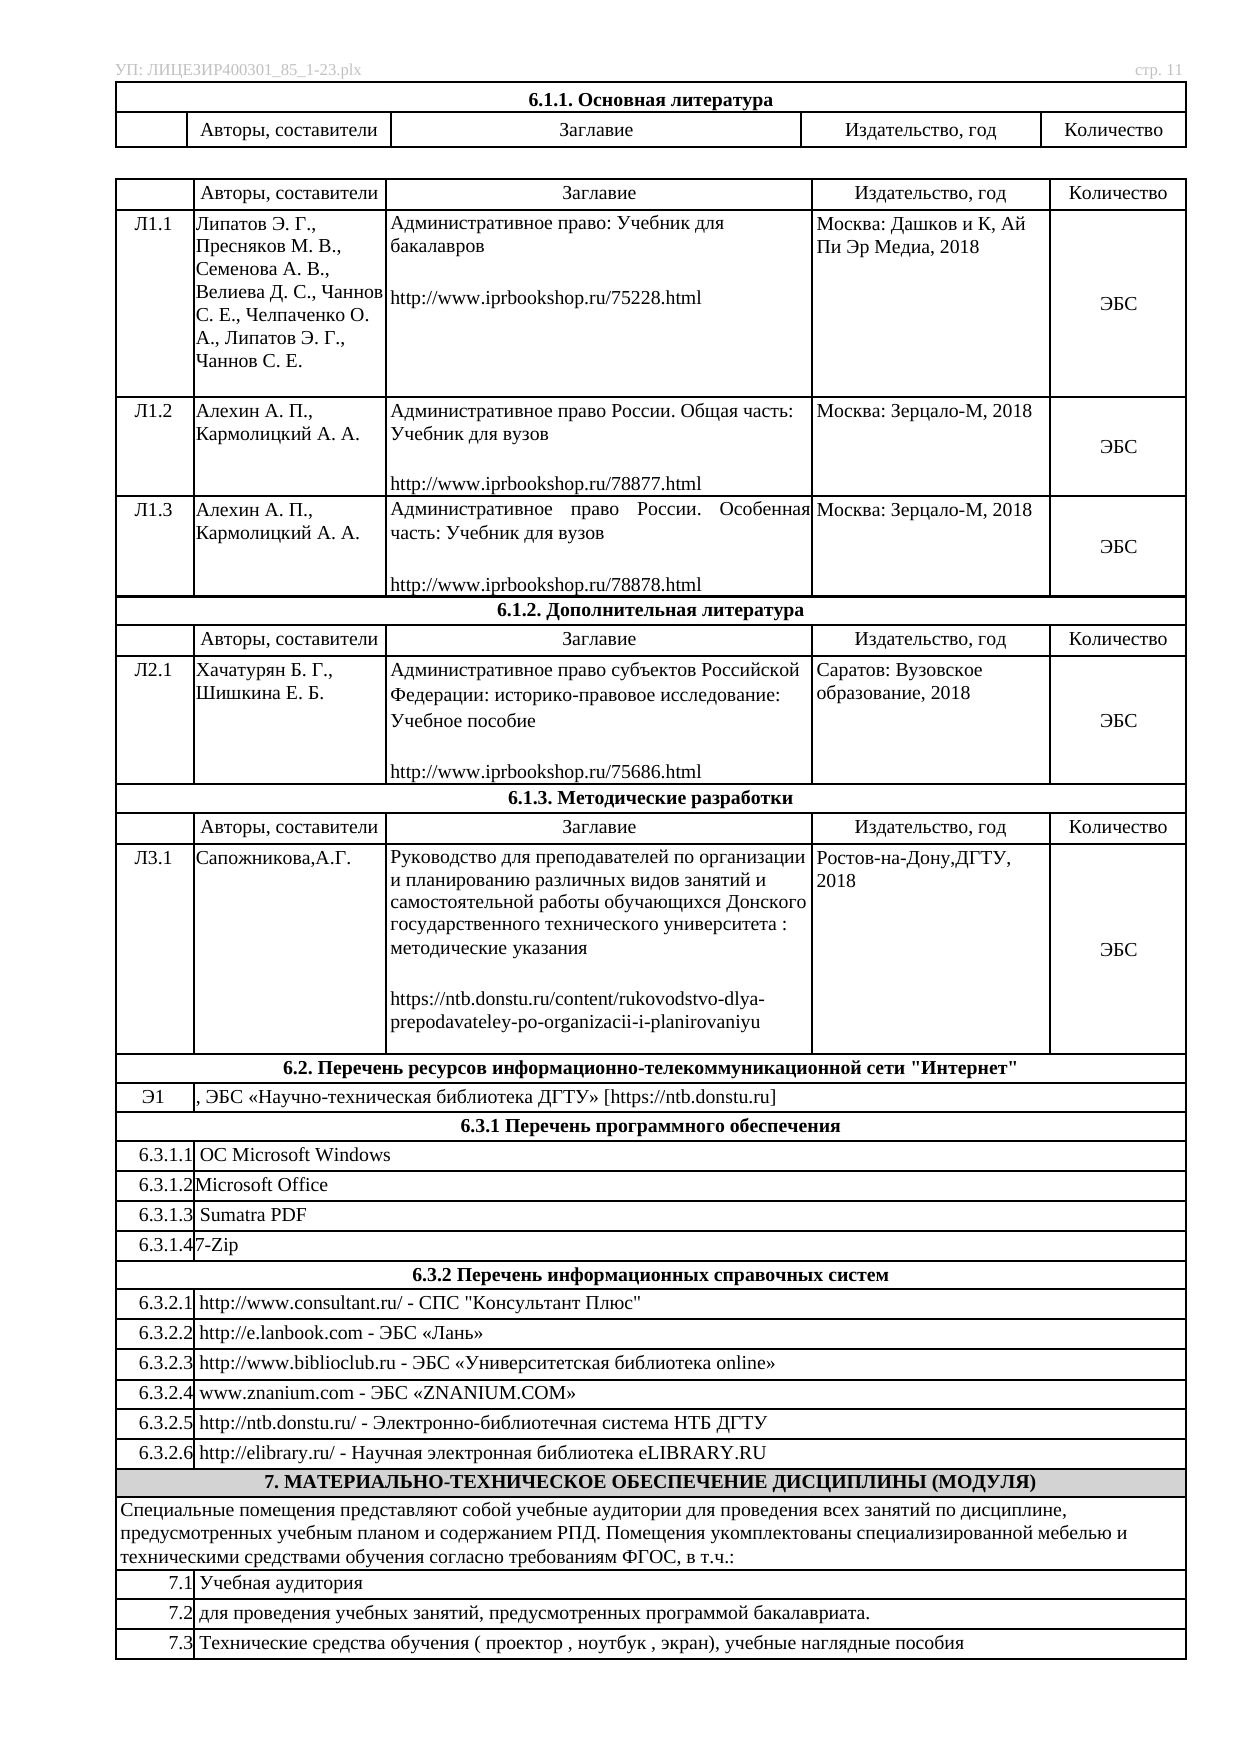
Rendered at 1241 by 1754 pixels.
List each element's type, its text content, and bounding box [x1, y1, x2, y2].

table_cell 6.3.2 Перечень информационных справочных систем [117, 1262, 1185, 1288]
table_cell http://ntb.donstu.ru/ - Электронно-библиотечная система НТБ ДГТУ [195, 1410, 1185, 1438]
table_cell 6.3.2.1 [117, 1290, 193, 1318]
table_cell Л3.1 [117, 845, 193, 1053]
table_cell 7.1 [117, 1571, 193, 1598]
table_cell Административное право субъектов Российской Федерации: историко-правовое исследование: Учебное пособие http://www.iprbookshop.ru/75686.html [387, 657, 811, 783]
table_cell 6.2. Перечень ресурсов информационно-телекоммуникационной сети "Интернет" [117, 1055, 1185, 1082]
table_cell Microsoft Office [195, 1172, 1185, 1200]
table_cell Э1 [117, 1084, 193, 1111]
table_cell Заглавие [387, 626, 811, 655]
table_cell Количество [1042, 113, 1185, 146]
table_cell 7.3 [117, 1630, 193, 1658]
table_cell Административное право: Учебник для бакалавров http://www.iprbookshop.ru/75228.html [387, 211, 811, 396]
table_cell ЭБС [1051, 845, 1185, 1053]
table_header [117, 180, 193, 209]
table_cell http://www.biblioclub.ru - ЭБС «Университетская библиотека online» [195, 1350, 1185, 1378]
table_cell [117, 626, 193, 655]
table_cell ЭБС [1051, 398, 1185, 495]
table_cell 7-Zip [195, 1232, 1185, 1260]
table_cell Авторы, составители [188, 113, 390, 146]
table_cell Издательство, год [813, 814, 1049, 843]
table_cell Руководство для преподавателей по организации и планированию различных видов занятий и самостоятельной работы обучающихся Донского государственного технического университета : методические указания https://ntb.donstu.ru/content/rukovodstvo-dlya- prepodavateley-po-organizacii-i-planirovaniyu [387, 845, 811, 1053]
table_cell Административное право России. Особенная часть: Учебник для вузов http://www.iprbookshop.ru/78878.html [387, 497, 811, 595]
table_cell Л1.3 [117, 497, 193, 595]
table_cell Количество [1051, 814, 1185, 843]
table_cell 6.3.2.6 [117, 1440, 193, 1467]
table_cell 6.3.1.3 [117, 1202, 193, 1230]
table_header Заглавие [387, 180, 811, 209]
table_cell Технические средства обучения ( проектор , ноутбук , экран), учебные наглядные пособия [195, 1630, 1185, 1658]
table_cell Л1.2 [117, 398, 193, 495]
table_cell Л2.1 [117, 657, 193, 783]
table_cell Издательство, год [802, 113, 1040, 146]
table_cell http://elibrary.ru/ - Научная электронная библиотека eLIBRARY.RU [195, 1440, 1185, 1467]
table_cell для проведения учебных занятий, предусмотренных программой бакалавриата. [195, 1600, 1185, 1628]
table_cell Специальные помещения представляют собой учебные аудитории для проведения всех занятий по дисциплине, предусмотренных учебным планом и содержанием РПД. Помещения укомплектованы специализированной мебелью и техническими средствами обучения согласно требованиям ФГОС, в т.ч.: [117, 1498, 1185, 1568]
table_cell Алехин А. П., Кармолицкий А. А. [195, 497, 385, 595]
table_cell Количество [1051, 626, 1185, 655]
table_cell ЭБС [1051, 211, 1185, 396]
table_cell Л1.1 [117, 211, 193, 396]
table_cell Учебная аудитория [195, 1571, 1185, 1598]
table_cell Саратов: Вузовское образование, 2018 [813, 657, 1049, 783]
table_cell Липатов Э. Г., Пресняков М. В., Семенова А. В., Велиева Д. С., Чаннов С. Е., Челпаченко О. А., Липатов Э. Г., Чаннов С. Е. [195, 211, 385, 396]
table_cell Хачатурян Б. Г., Шишкина Е. Б. [195, 657, 385, 783]
table_cell 6.3.2.4 [117, 1381, 193, 1408]
table_cell Москва: Дашков и К, Ай Пи Эр Медиа, 2018 [813, 211, 1049, 396]
table_cell Москва: Зерцало-М, 2018 [813, 497, 1049, 595]
table_cell Алехин А. П., Кармолицкий А. А. [195, 398, 385, 495]
table_cell , ЭБС «Научно-техническая библиотека ДГТУ» [https://ntb.donstu.ru] [195, 1084, 1185, 1111]
table_cell 6.3.2.3 [117, 1350, 193, 1378]
table_cell 6.1.3. Методические разработки [117, 785, 1185, 812]
table_cell 6.3.2.5 [117, 1410, 193, 1438]
table_cell www.znanium.com - ЭБС «ZNANIUM.COM» [195, 1381, 1185, 1408]
table_cell ОС Microsoft Windows [195, 1142, 1185, 1170]
table_cell ЭБС [1051, 657, 1185, 783]
table_cell Авторы, составители [195, 626, 385, 655]
table_header Авторы, составители [195, 180, 385, 209]
table_cell Ростов-на-Дону,ДГТУ, 2018 [813, 845, 1049, 1053]
table_cell 7. МАТЕРИАЛЬНО-ТЕХНИЧЕСКОЕ ОБЕСПЕЧЕНИЕ ДИСЦИПЛИНЫ (МОДУЛЯ) [117, 1470, 1185, 1496]
table_cell ЭБС [1051, 497, 1185, 595]
table_cell 6.3.1 Перечень программного обеспечения [117, 1113, 1185, 1140]
table_cell Заглавие [392, 113, 800, 146]
table_cell Издательство, год [813, 626, 1049, 655]
table_cell Административное право России. Общая часть: Учебник для вузов http://www.iprbookshop.ru/78877.html [387, 398, 811, 495]
table_cell 6.1.2. Дополнительная литература [117, 598, 1185, 624]
table_cell 6.3.1.2 [117, 1172, 193, 1200]
table_header Издательство, год [813, 180, 1049, 209]
table_cell http://e.lanbook.com - ЭБС «Лань» [195, 1320, 1185, 1348]
table_cell http://www.consultant.ru/ - СПС "Консультант Плюс" [195, 1290, 1185, 1318]
table_cell 6.3.1.1 [117, 1142, 193, 1170]
table_cell 6.3.1.4 [117, 1232, 193, 1260]
table_cell Сапожникова,А.Г. [195, 845, 385, 1053]
table_header Количество [1051, 180, 1185, 209]
table_cell Заглавие [387, 814, 811, 843]
table_cell Sumatra PDF [195, 1202, 1185, 1230]
table_cell [117, 814, 193, 843]
table_cell Москва: Зерцало-М, 2018 [813, 398, 1049, 495]
table_cell 6.3.2.2 [117, 1320, 193, 1348]
table_cell [117, 113, 186, 146]
table_cell Авторы, составители [195, 814, 385, 843]
table_cell 7.2 [117, 1600, 193, 1628]
table_cell 6.1.1. Основная литература [117, 83, 1185, 111]
